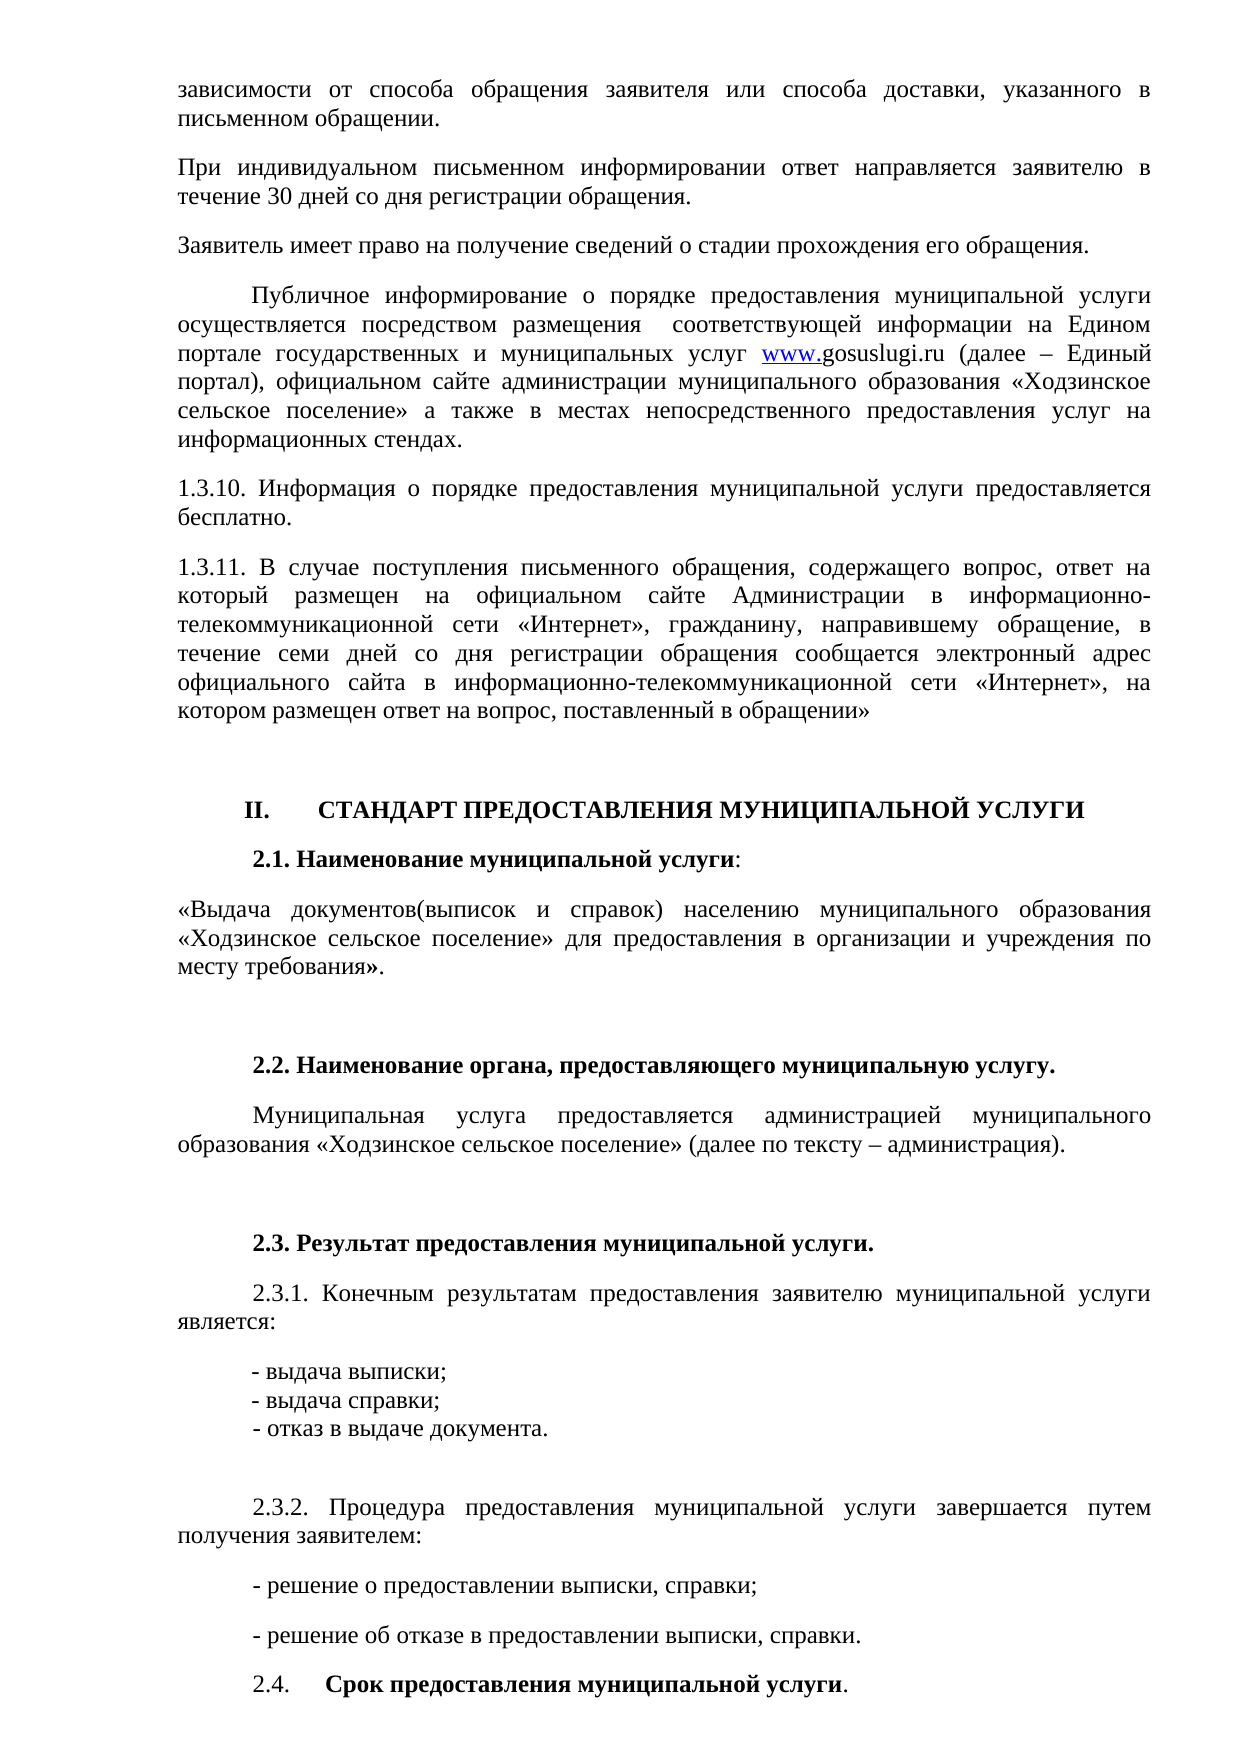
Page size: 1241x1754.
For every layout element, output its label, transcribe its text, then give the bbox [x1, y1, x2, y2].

text Публичное информирование о порядке предоставления муниципальной услуги осуществляется посредством размещения соответствующей информации на Едином портале государственных и муниципальных услуг www.gosuslugi.ru (далее – Единый портал), официальном сайте администрации муниципального образования «Ходзинское сельское поселение» а также в местах непосредственного предоставления услуг на информационных стендах. [177, 280, 1152, 453]
text 2.3. Результат предоставления муниципальной услуги. [177, 1228, 1152, 1257]
text - решение о предоставлении выписки, справки; [177, 1570, 1152, 1599]
text 1.3.11. В случае поступления письменного обращения, содержащего вопрос, ответ на который размещен на официальном сайте Администрации в информационно-телекоммуникационной сети «Интернет», гражданину, направившему обращение, в течение семи дней со дня регистрации обращения сообщается электронный адрес официального сайта в информационно-телекоммуникационной сети «Интернет», на котором размещен ответ на вопрос, поставленный в обращении» [177, 552, 1152, 724]
text - решение об отказе в предоставлении выписки, справки. [177, 1620, 1152, 1648]
text Муниципальная услуга предоставляется администрацией муниципального образования «Ходзинское сельское поселение» (далее по тексту – администрация). [177, 1100, 1152, 1158]
text «Выдача документов(выписок и справок) населению муниципального образования «Ходзинское сельское поселение» для предоставления в организации и учреждения по месту требования». [177, 894, 1152, 980]
text При индивидуальном письменном информировании ответ направляется заявителю в течение 30 дней со дня регистрации обращения. [177, 152, 1152, 210]
text 1.3.10. Информация о порядке предоставления муниципальной услуги предоставляется бесплатно. [177, 473, 1152, 531]
text II. СТАНДАРТ ПРЕДОСТАВЛЕНИЯ МУНИЦИПАЛЬНОЙ УСЛУГИ [177, 795, 1152, 823]
text 2.1. Наименование муниципальной услуги: [177, 844, 1152, 873]
text - отказ в выдаче документа. [177, 1413, 1152, 1442]
text - выдача выписки; [177, 1356, 1152, 1385]
list Срок предоставления муниципальной услуги. [177, 1669, 1152, 1698]
text 2.3.1. Конечным результатам предоставления заявителю муниципальной услуги является: [177, 1278, 1152, 1335]
text 2.2. Наименование органа, предоставляющего муниципальную услугу. [177, 1051, 1152, 1079]
text - выдача справки; [177, 1385, 1152, 1413]
text Заявитель имеет право на получение сведений о стадии прохождения его обращения. [177, 231, 1152, 259]
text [177, 74, 1152, 131]
text 2.3.2. Процедура предоставления муниципальной услуги завершается путем получения заявителем: [177, 1492, 1152, 1549]
